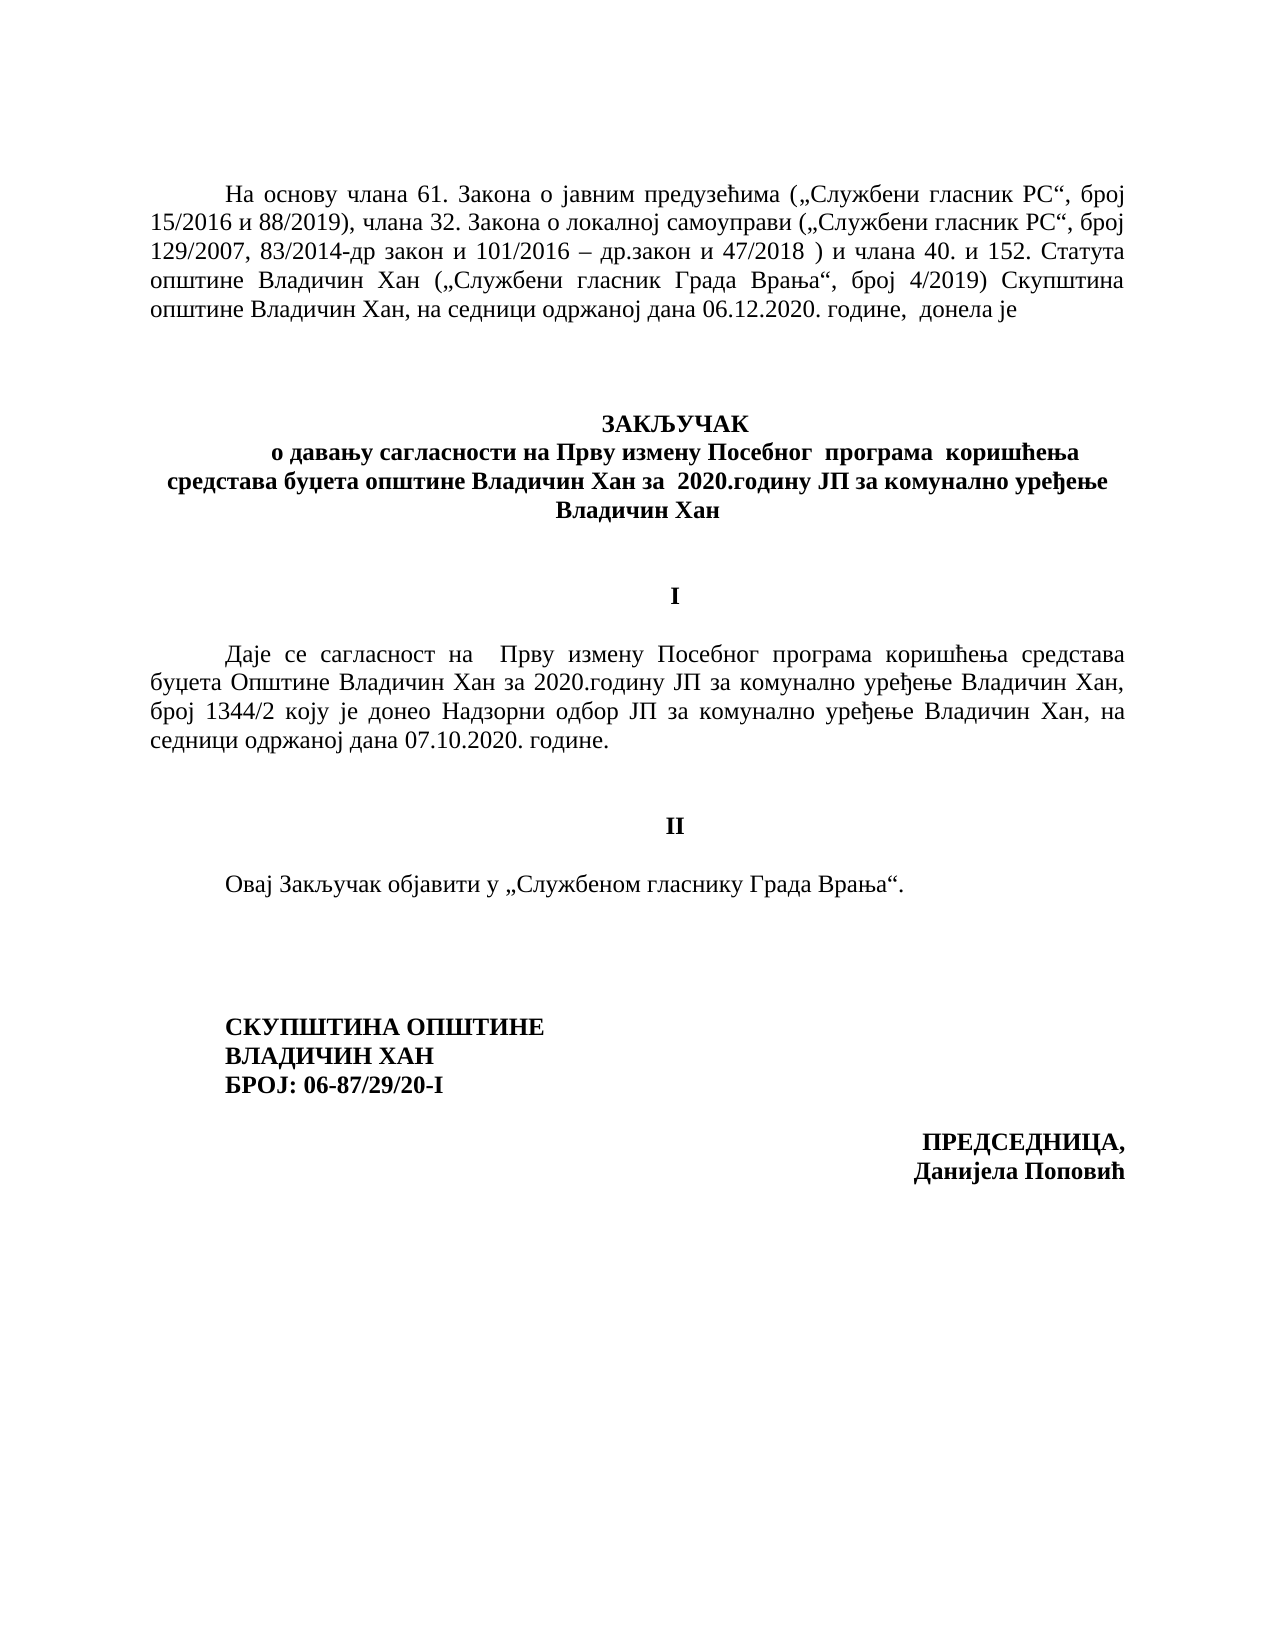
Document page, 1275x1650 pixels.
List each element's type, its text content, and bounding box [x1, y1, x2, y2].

text Овај Закључак објавити у „Службеном гласнику Града Врања“. [150, 869, 1125, 897]
text о давању сагласности на Прву измену Посебног програма коришћења средстава буџета општине Владичин Хан за 2020.годину ЈП за комунално уређење Владичин Хан [150, 437, 1125, 524]
text ЗАКЉУЧАК [150, 409, 1125, 437]
text ВЛАДИЧИН ХАН [150, 1041, 1125, 1070]
text ПРЕДСЕДНИЦА, [150, 1127, 1125, 1156]
text БРОЈ: 06-87/29/20-I [150, 1070, 1125, 1099]
text Даје се сагласност на Прву измену Посебног програма коришћења средстава буџета Општине Владичин Хан за 2020.годину ЈП за комунално уређење Владичин Хан, број 1344/2 коју је донео Надзорни одбор ЈП за комунално уређење Владичин Хан, на седници одржаној дана 07.10.2020. године. [150, 639, 1125, 754]
text На основу члана 61. Закона о јавним предузећима („Службени гласник РС“, број 15/2016 и 88/2019), члана 32. Закона о локалној самоуправи („Службени гласник РС“, број 129/2007, 83/2014-др закон и 101/2016 – др.закон и 47/2018 ) и члана 40. и 152. Статута општине Владичин Хан („Службени гласник Града Врања“, број 4/2019) Скупштина општине Владичин Хан, на седници одржаној дана 06.12.2020. године, донелa је [150, 179, 1125, 322]
text II [150, 811, 1125, 840]
text I [150, 581, 1125, 610]
text СКУПШТИНА ОПШТИНЕ [150, 1012, 1125, 1041]
text Данијела Поповић [150, 1156, 1125, 1185]
